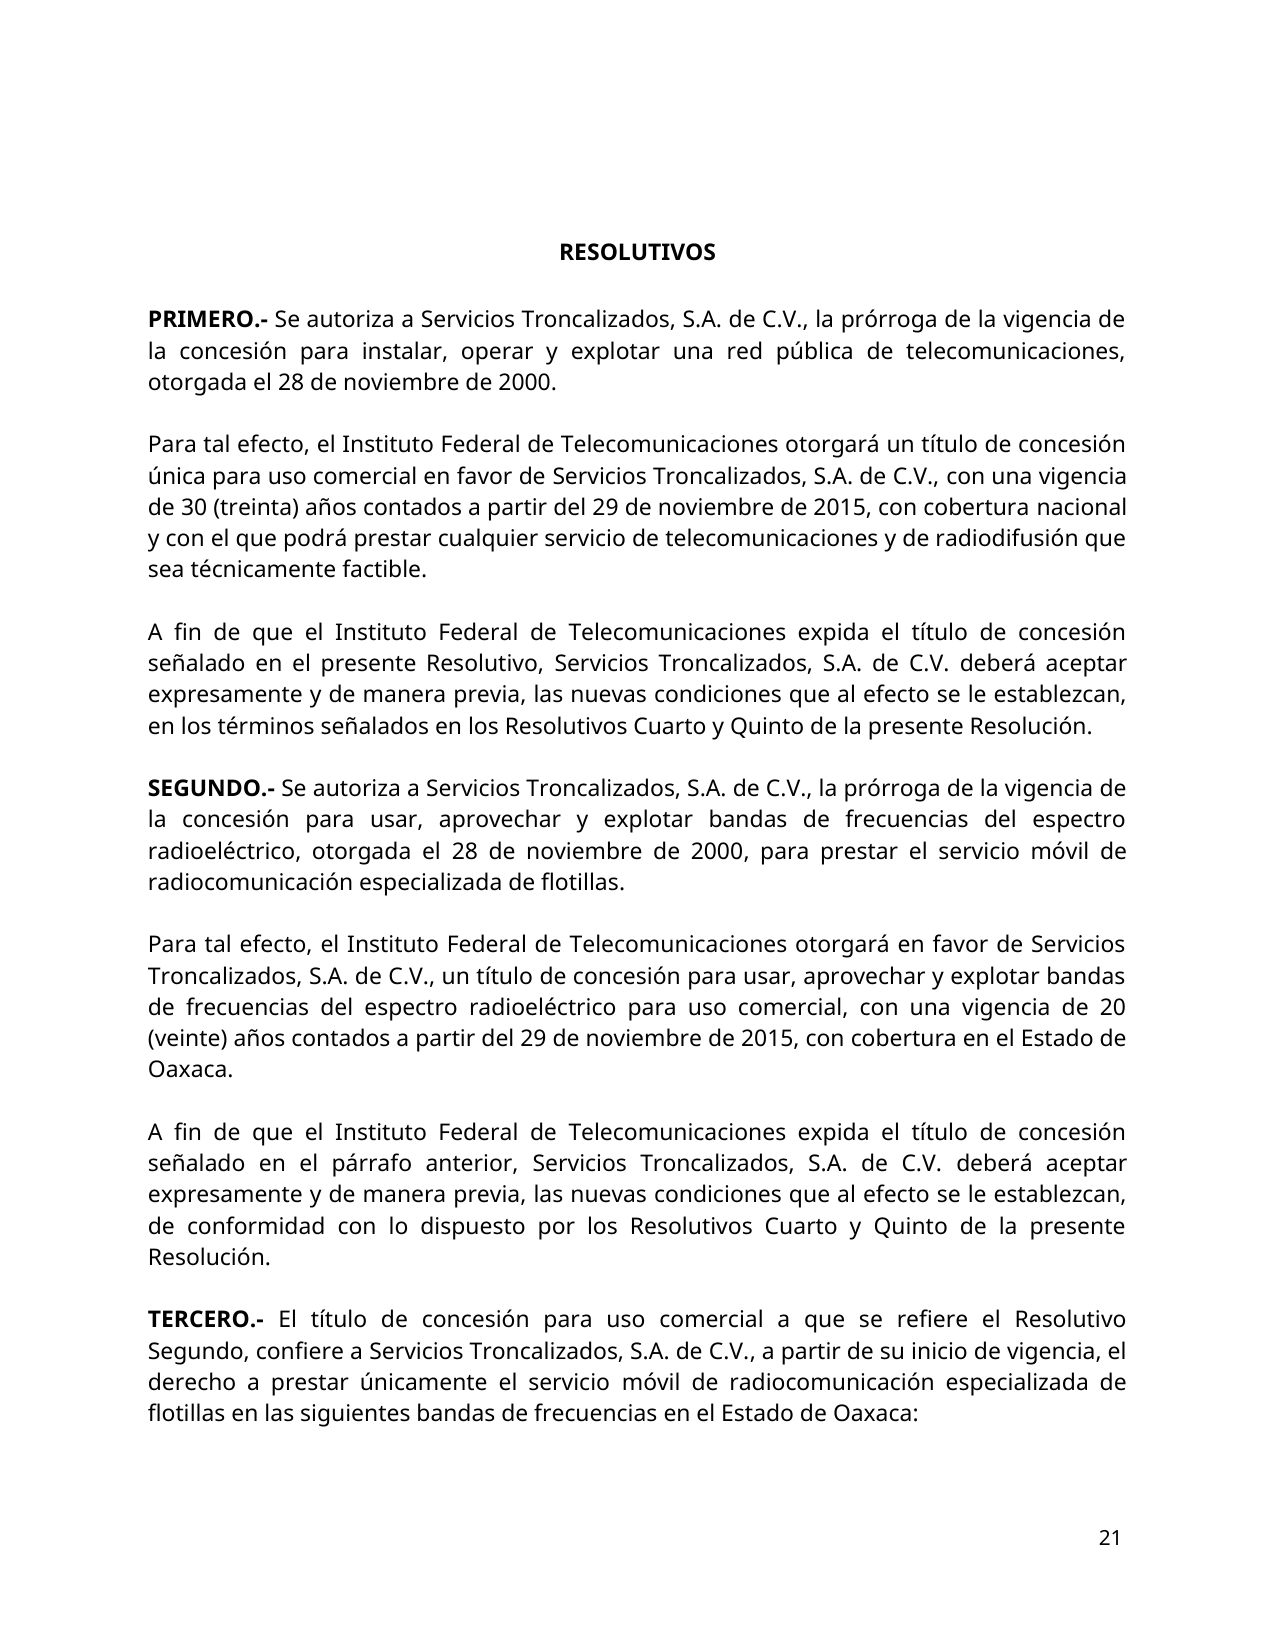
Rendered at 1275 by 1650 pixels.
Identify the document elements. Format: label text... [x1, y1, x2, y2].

text Para tal efecto, el Instituto Federal de Telecomunicaciones otorgará en favor de Servicios Troncalizados, S.A. de C.V., un título de concesión para usar, aprovechar y explotar bandas de frecuencias del espectro radioeléctrico para uso comercial, con una vigencia de 20 (veinte) años contados a partir del 29 de noviembre de 2015, con cobertura en el Estado de Oaxaca. [148, 928, 1127, 1085]
text A fin de que el Instituto Federal de Telecomunicaciones expida el título de concesión señalado en el párrafo anterior, Servicios Troncalizados, S.A. de C.V. deberá aceptar expresamente y de manera previa, las nuevas condiciones que al efecto se le establezcan, de conformidad con lo dispuesto por los Resolutivos Cuarto y Quinto de la presente Resolución. [148, 1116, 1127, 1272]
text A fin de que el Instituto Federal de Telecomunicaciones expida el título de concesión señalado en el presente Resolutivo, Servicios Troncalizados, S.A. de C.V. deberá aceptar expresamente y de manera previa, las nuevas condiciones que al efecto se le establezcan, en los términos señalados en los Resolutivos Cuarto y Quinto de la presente Resolución. [148, 616, 1127, 741]
text Para tal efecto, el Instituto Federal de Telecomunicaciones otorgará un título de concesión única para uso comercial en favor de Servicios Troncalizados, S.A. de C.V., con una vigencia de 30 (treinta) años contados a partir del 29 de noviembre de 2015, con cobertura nacional y con el que podrá prestar cualquier servicio de telecomunicaciones y de radiodifusión que sea técnicamente factible. [148, 428, 1127, 585]
text SEGUNDO.- Se autoriza a Servicios Troncalizados, S.A. de C.V., la prórroga de la vigencia de la concesión para usar, aprovechar y explotar bandas de frecuencias del espectro radioeléctrico, otorgada el 28 de noviembre de 2000, para prestar el servicio móvil de radiocomunicación especializada de flotillas. [148, 772, 1127, 897]
text PRIMERO.- Se autoriza a Servicios Troncalizados, S.A. de C.V., la prórroga de la vigencia de la concesión para instalar, operar y explotar una red pública de telecomunicaciones, otorgada el 28 de noviembre de 2000. [148, 303, 1127, 397]
subtitle RESOLUTIVOS [148, 236, 1127, 267]
text TERCERO.- El título de concesión para uso comercial a que se refiere el Resolutivo Segundo, confiere a Servicios Troncalizados, S.A. de C.V., a partir de su inicio de vigencia, el derecho a prestar únicamente el servicio móvil de radiocomunicación especializada de flotillas en las siguientes bandas de frecuencias en el Estado de Oaxaca: [148, 1303, 1127, 1428]
